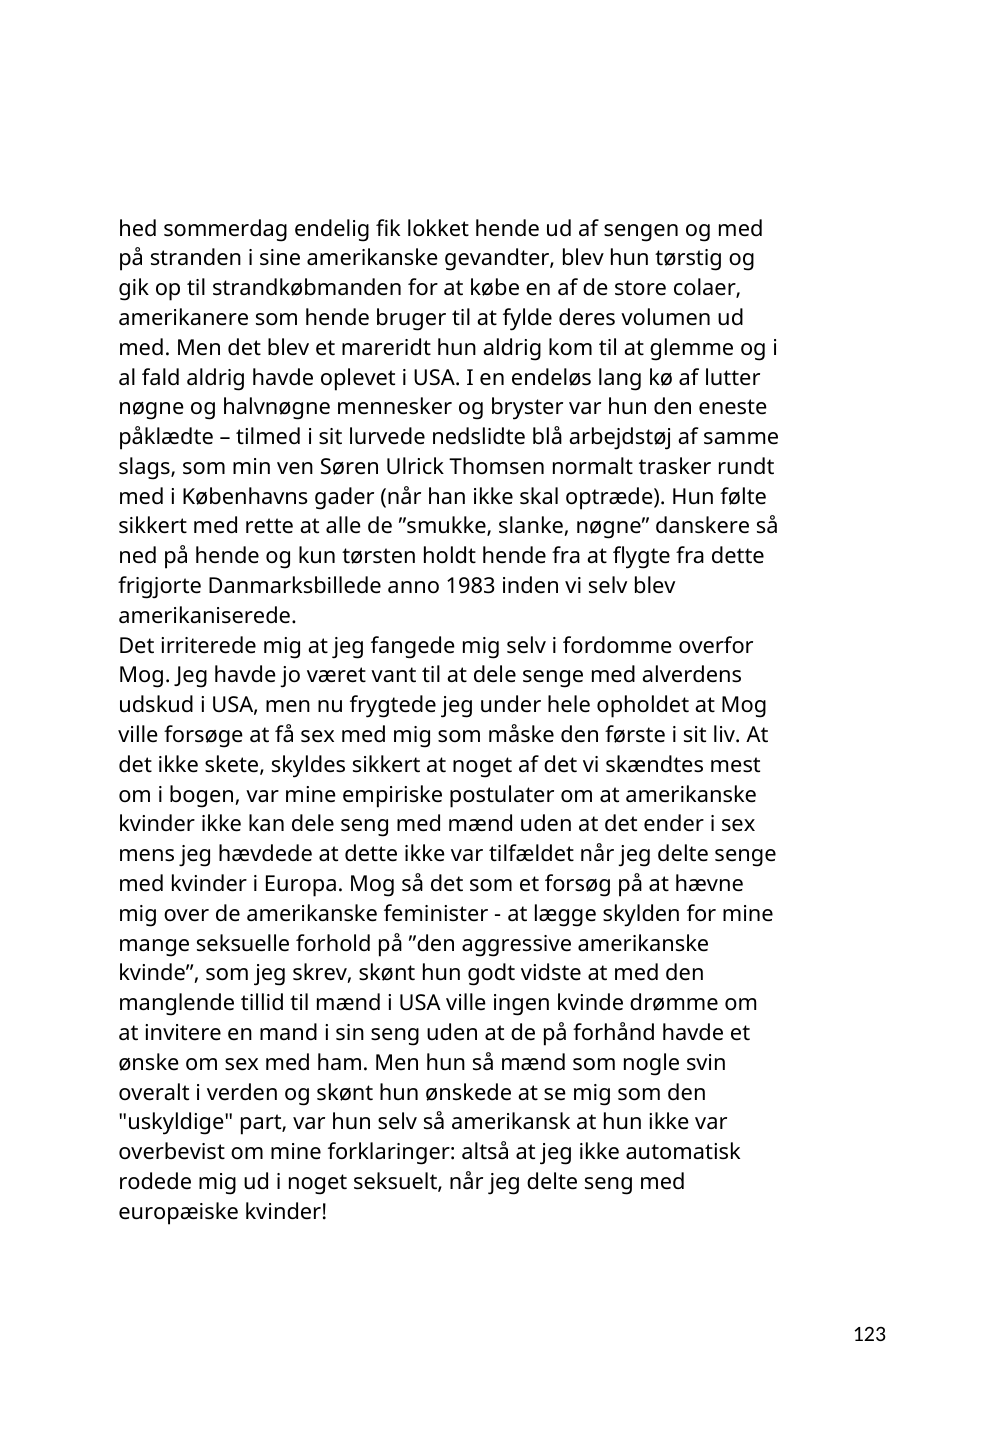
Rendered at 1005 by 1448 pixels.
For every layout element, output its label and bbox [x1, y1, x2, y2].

text [118, 213, 783, 1226]
